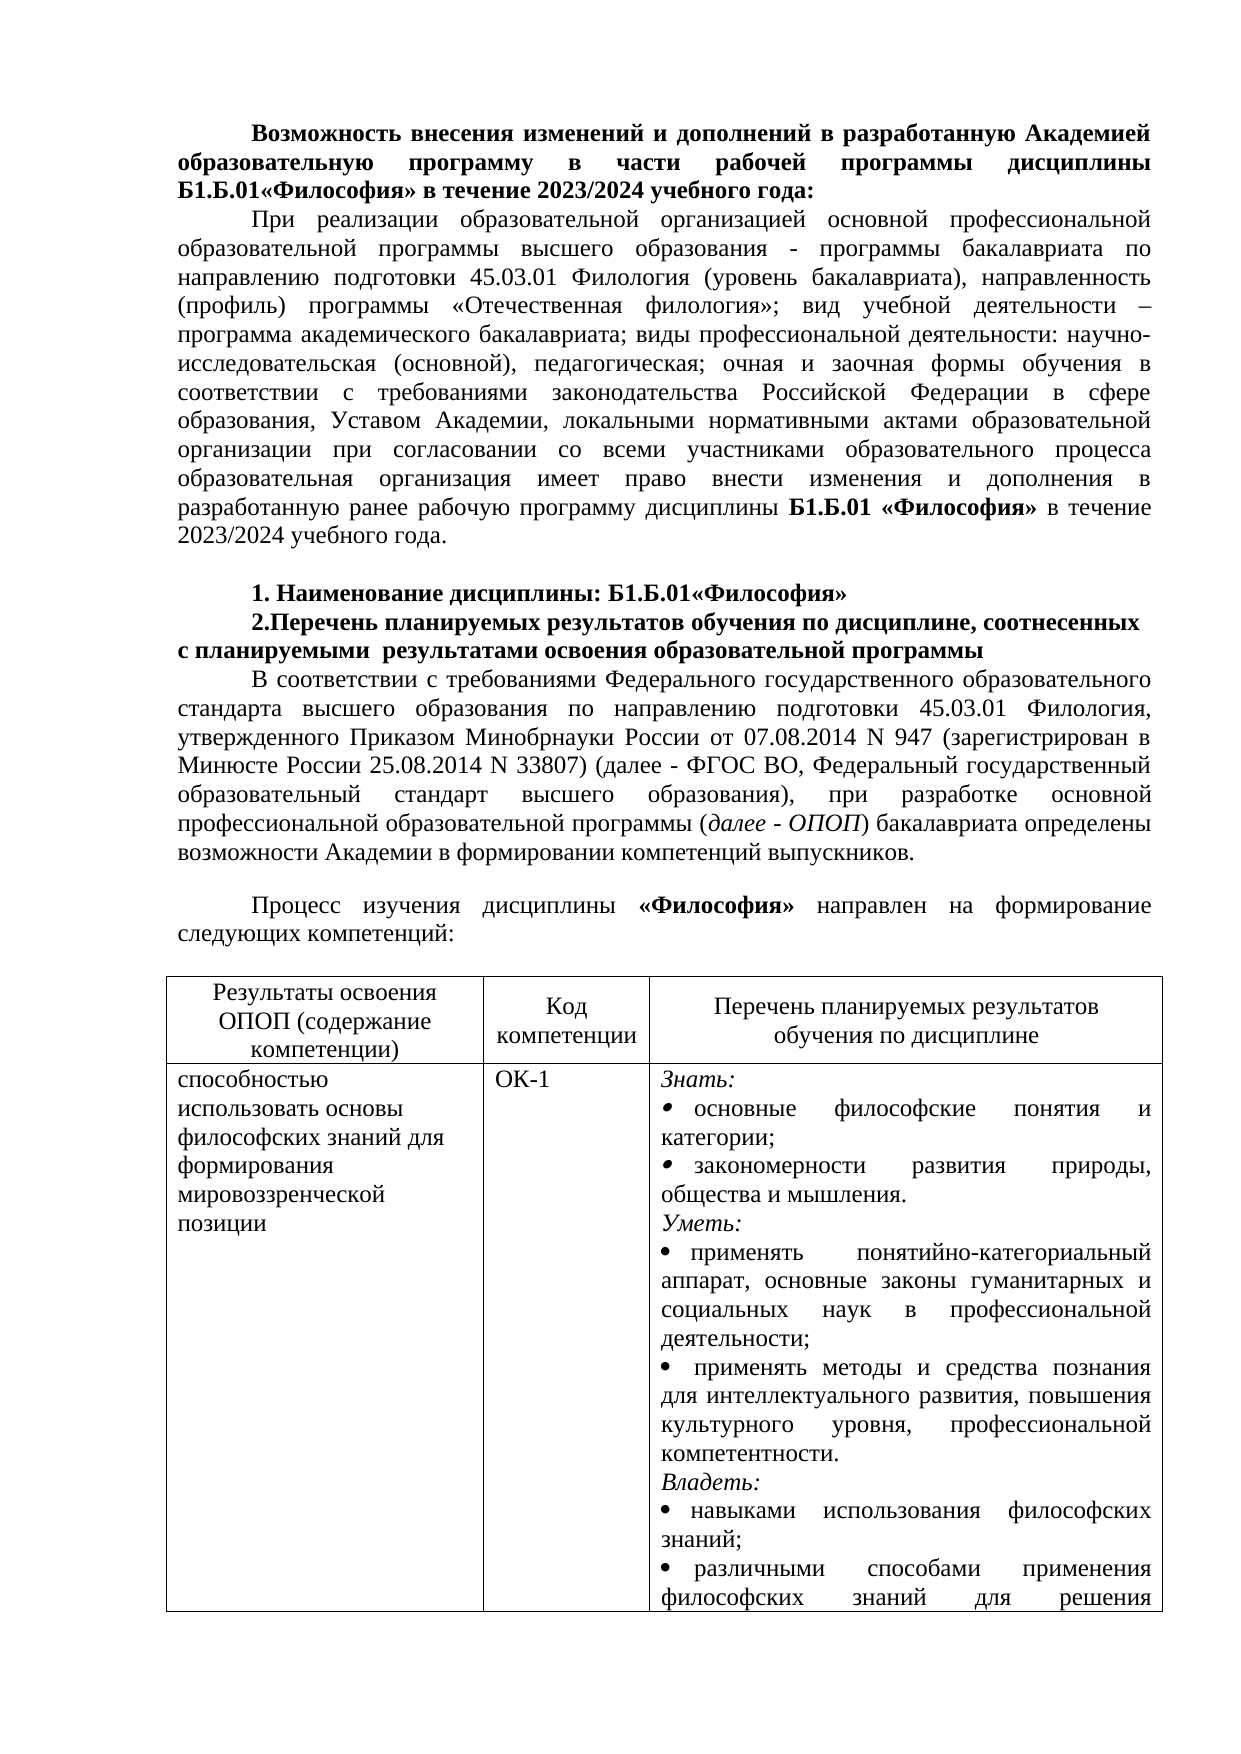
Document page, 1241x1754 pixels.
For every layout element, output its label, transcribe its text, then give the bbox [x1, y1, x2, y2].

list с планируемыми результатами освоения образовательной программы [177, 636, 1152, 664]
list 1. Наименование дисциплины: Б1.Б.01«Философия» [251, 578, 1152, 607]
text В соответствии с требованиями Федерального государственного образовательного стандарта высшего образования по направлению подготовки 45.03.01 Филология, утвержденного Приказом Минобрнауки России от 07.08.2014 N 947 (зарегистрирован в Минюсте России 25.08.2014 N 33807) (далее - ФГОС ВО, Федеральный государственный образовательный стандарт высшего образования), при разработке основной профессиональной образовательной программы (далее - ОПОП) бакалавриата определены возможности Академии в формировании компетенций выпускников. [177, 664, 1152, 866]
text Возможность внесения изменений и дополнений в разработанную Академией образовательную программу в части рабочей программы дисциплины Б1.Б.01«Философия» в течение 2023/2024 учебного года: [177, 118, 1152, 204]
text При реализации образовательной организацией основной профессиональной образовательной программы высшего образования - программы бакалавриата по направлению подготовки 45.03.01 Филология (уровень бакалавриата), направленность (профиль) программы «Отечественная филология»; вид учебной деятельности – программа академического бакалавриата; виды профессиональной деятельности: научно-исследовательская (основной), педагогическая; очная и заочная формы обучения в соответствии с требованиями законодательства Российской Федерации в сфере образования, Уставом Академии, локальными нормативными актами образовательной организации при согласовании со всеми участниками образовательного процесса образовательная организация имеет право внести изменения и дополнения в разработанную ранее рабочую программу дисциплины Б1.Б.01 «Философия» в течение 2023/2024 учебного года. [177, 204, 1152, 549]
text Процесс изучения дисциплины «Философия» направлен на формирование следующих компетенций: [177, 890, 1152, 947]
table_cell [167, 1064, 483, 1611]
table_header Код компетенции [484, 977, 649, 1063]
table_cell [650, 1064, 1162, 1611]
list 2.Перечень планируемых результатов обучения по дисциплине, соотнесенных [251, 607, 1152, 636]
table_header Результаты освоения ОПОП (содержание компетенции) [167, 977, 483, 1063]
table_header Перечень планируемых результатов обучения по дисциплине [650, 977, 1162, 1063]
table_cell ОК-1 [484, 1064, 649, 1611]
